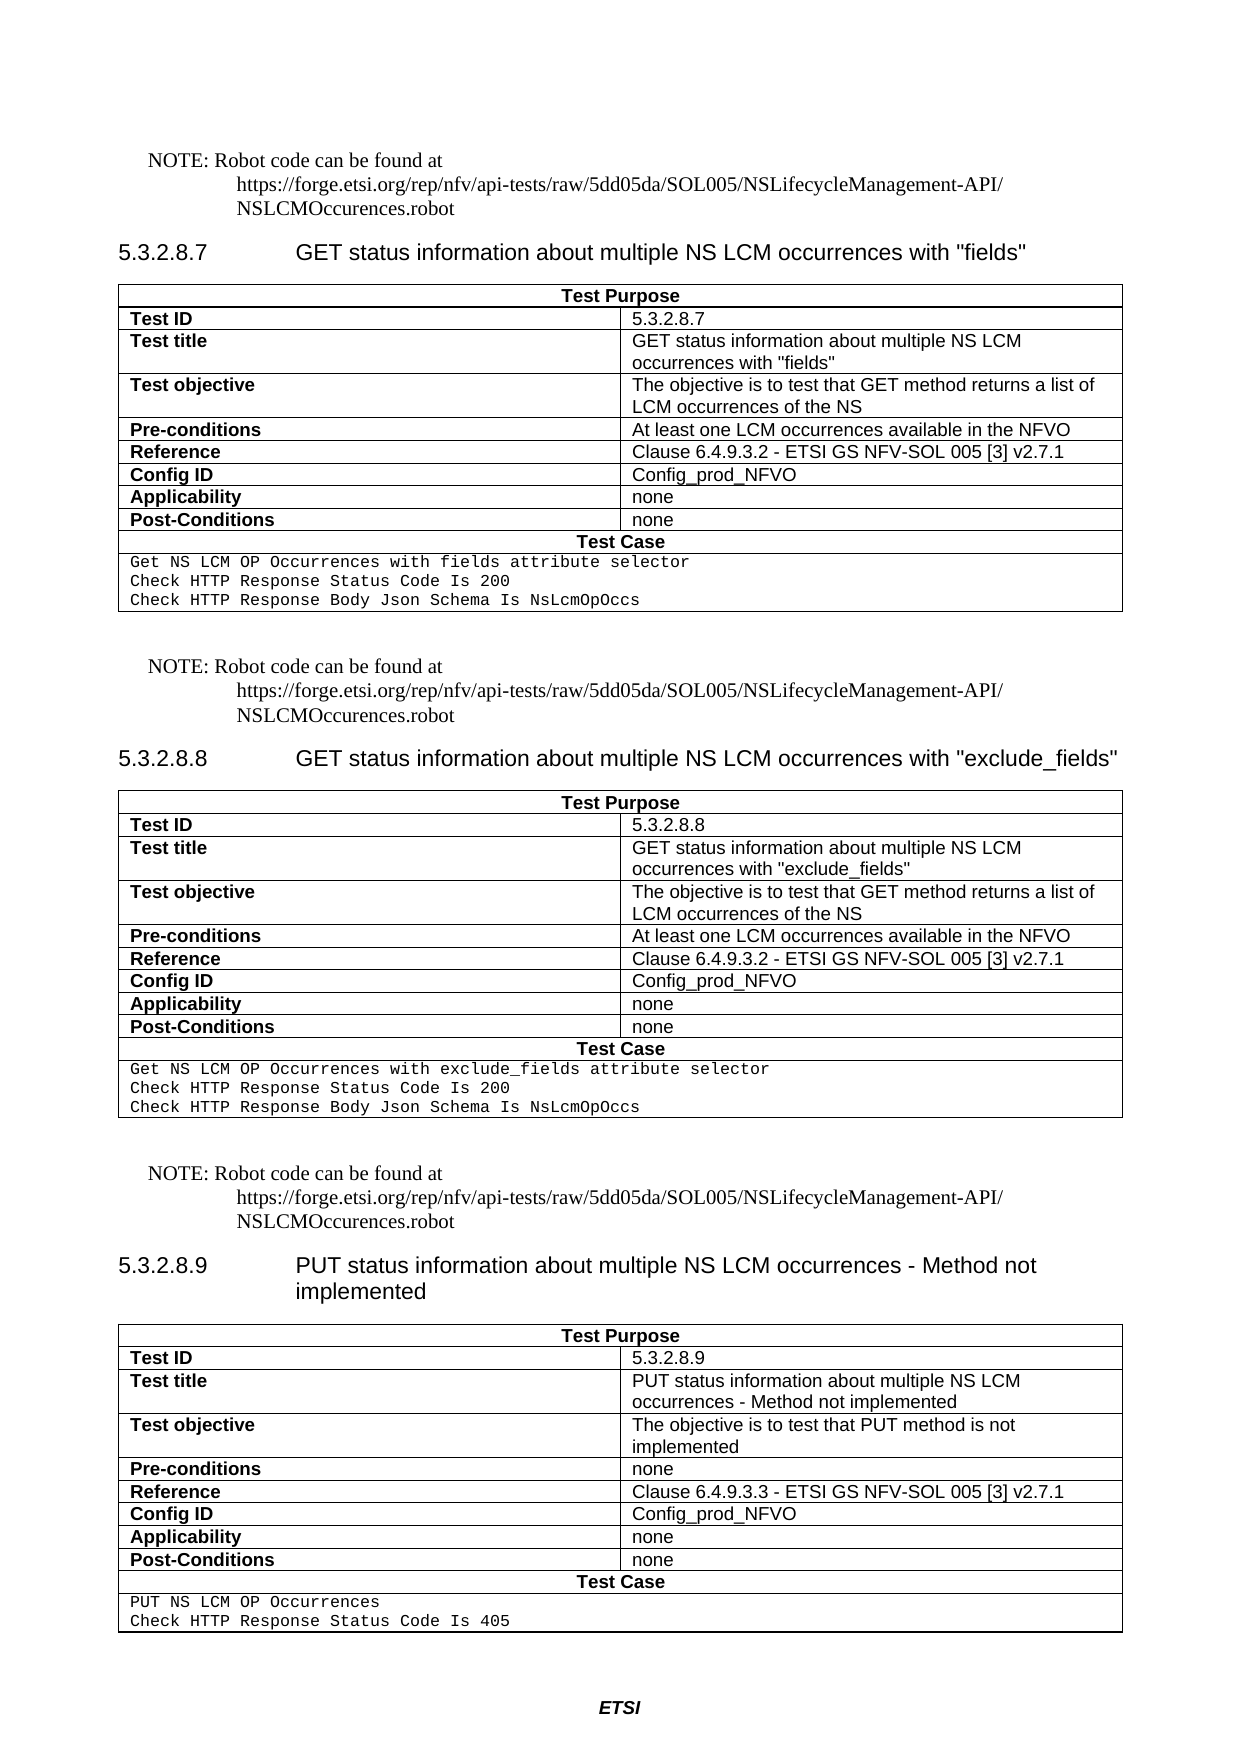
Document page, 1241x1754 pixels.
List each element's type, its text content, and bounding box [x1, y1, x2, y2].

text NOTE: Robot code can be found at https://forge.etsi.org/rep/nfv/api-tests/raw/5dd05da/SOL005/NSLifecycleManagement-API/NSLCMOccurences.robot [148, 654, 1122, 727]
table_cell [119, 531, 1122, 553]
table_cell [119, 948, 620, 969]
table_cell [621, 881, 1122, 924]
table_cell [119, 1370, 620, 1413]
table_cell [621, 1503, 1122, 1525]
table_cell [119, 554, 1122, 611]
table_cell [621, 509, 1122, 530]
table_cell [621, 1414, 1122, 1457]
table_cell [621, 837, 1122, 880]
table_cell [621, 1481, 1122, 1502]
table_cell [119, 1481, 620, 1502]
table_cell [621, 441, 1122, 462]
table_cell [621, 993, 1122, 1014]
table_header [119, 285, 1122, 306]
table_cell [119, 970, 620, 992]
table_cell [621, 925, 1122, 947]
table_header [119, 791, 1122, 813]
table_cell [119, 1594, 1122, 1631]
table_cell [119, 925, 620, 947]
text NOTE: Robot code can be found at https://forge.etsi.org/rep/nfv/api-tests/raw/5dd05da/SOL005/NSLifecycleManagement-API/NSLCMOccurences.robot [148, 148, 1122, 220]
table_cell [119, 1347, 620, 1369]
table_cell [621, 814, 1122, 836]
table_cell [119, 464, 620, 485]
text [148, 1161, 1122, 1233]
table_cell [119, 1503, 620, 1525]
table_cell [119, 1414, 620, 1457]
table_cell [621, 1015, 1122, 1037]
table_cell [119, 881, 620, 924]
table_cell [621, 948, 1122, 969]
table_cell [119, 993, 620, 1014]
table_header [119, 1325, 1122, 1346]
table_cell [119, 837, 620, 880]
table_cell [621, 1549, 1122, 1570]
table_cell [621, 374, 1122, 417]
subtitle 5.3.2.8.7 GET status information about multiple NS LCM occurrences with "fields" [118, 239, 1122, 265]
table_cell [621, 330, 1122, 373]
subtitle 5.3.2.8.9 PUT status information about multiple NS LCM occurrences - Method not implemented [118, 1252, 1122, 1305]
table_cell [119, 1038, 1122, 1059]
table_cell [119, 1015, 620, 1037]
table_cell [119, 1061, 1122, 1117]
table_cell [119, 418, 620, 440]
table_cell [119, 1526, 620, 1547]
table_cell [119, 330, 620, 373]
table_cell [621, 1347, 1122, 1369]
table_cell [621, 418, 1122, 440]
subtitle 5.3.2.8.8 GET status information about multiple NS LCM occurrences with "exclude_fields" [118, 745, 1122, 772]
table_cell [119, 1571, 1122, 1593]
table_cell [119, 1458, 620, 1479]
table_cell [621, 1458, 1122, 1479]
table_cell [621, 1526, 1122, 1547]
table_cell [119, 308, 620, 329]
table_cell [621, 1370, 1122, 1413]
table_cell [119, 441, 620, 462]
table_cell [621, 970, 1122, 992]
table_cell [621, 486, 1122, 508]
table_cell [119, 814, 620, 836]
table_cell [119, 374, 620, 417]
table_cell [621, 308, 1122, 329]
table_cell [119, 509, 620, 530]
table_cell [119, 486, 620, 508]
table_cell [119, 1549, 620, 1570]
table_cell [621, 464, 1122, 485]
